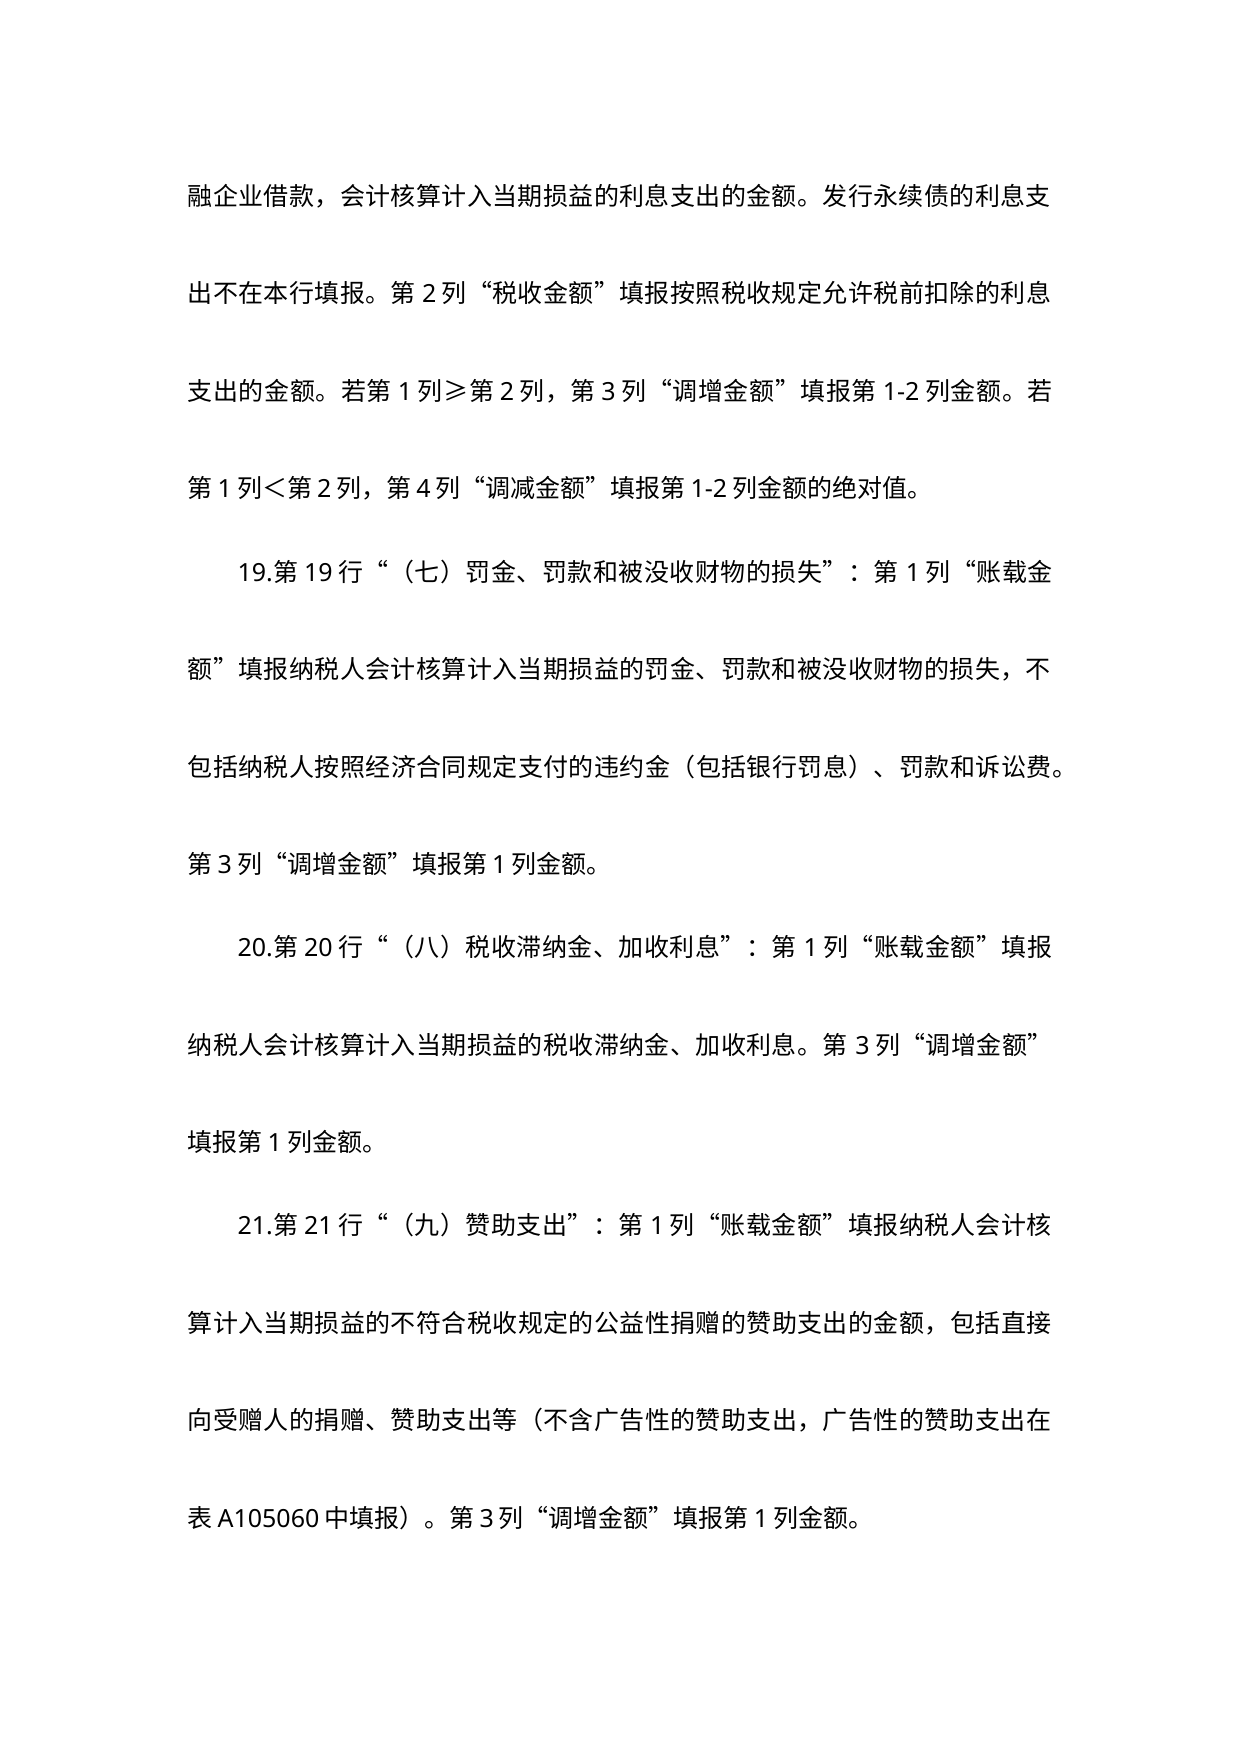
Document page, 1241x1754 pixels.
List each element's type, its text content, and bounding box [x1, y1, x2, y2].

text 21.第21行“（九）赞助支出”：第1列“账载金额”填报纳税人会计核算计入当期损益的不符合税收规定的公益性捐赠的赞助支出的金额，包括直接向受赠人的捐赠、赞助支出等（不含广告性的赞助支出，广告性的赞助支出在表A105060中填报）。第3列“调增金额”填报第1列金额。 [187, 1191, 1053, 1549]
text 20.第20行“（八）税收滞纳金、加收利息”：第1列“账载金额”填报纳税人会计核算计入当期损益的税收滞纳金、加收利息。第3列“调增金额”填报第1列金额。 [187, 913, 1053, 1173]
text 19.第19行“（七）罚金、罚款和被没收财物的损失”：第1列“账载金额”填报纳税人会计核算计入当期损益的罚金、罚款和被没收财物的损失，不包括纳税人按照经济合同规定支付的违约金（包括银行罚息）、罚款和诉讼费。第3列“调增金额”填报第1列金额。 [187, 538, 1053, 895]
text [187, 162, 1053, 519]
